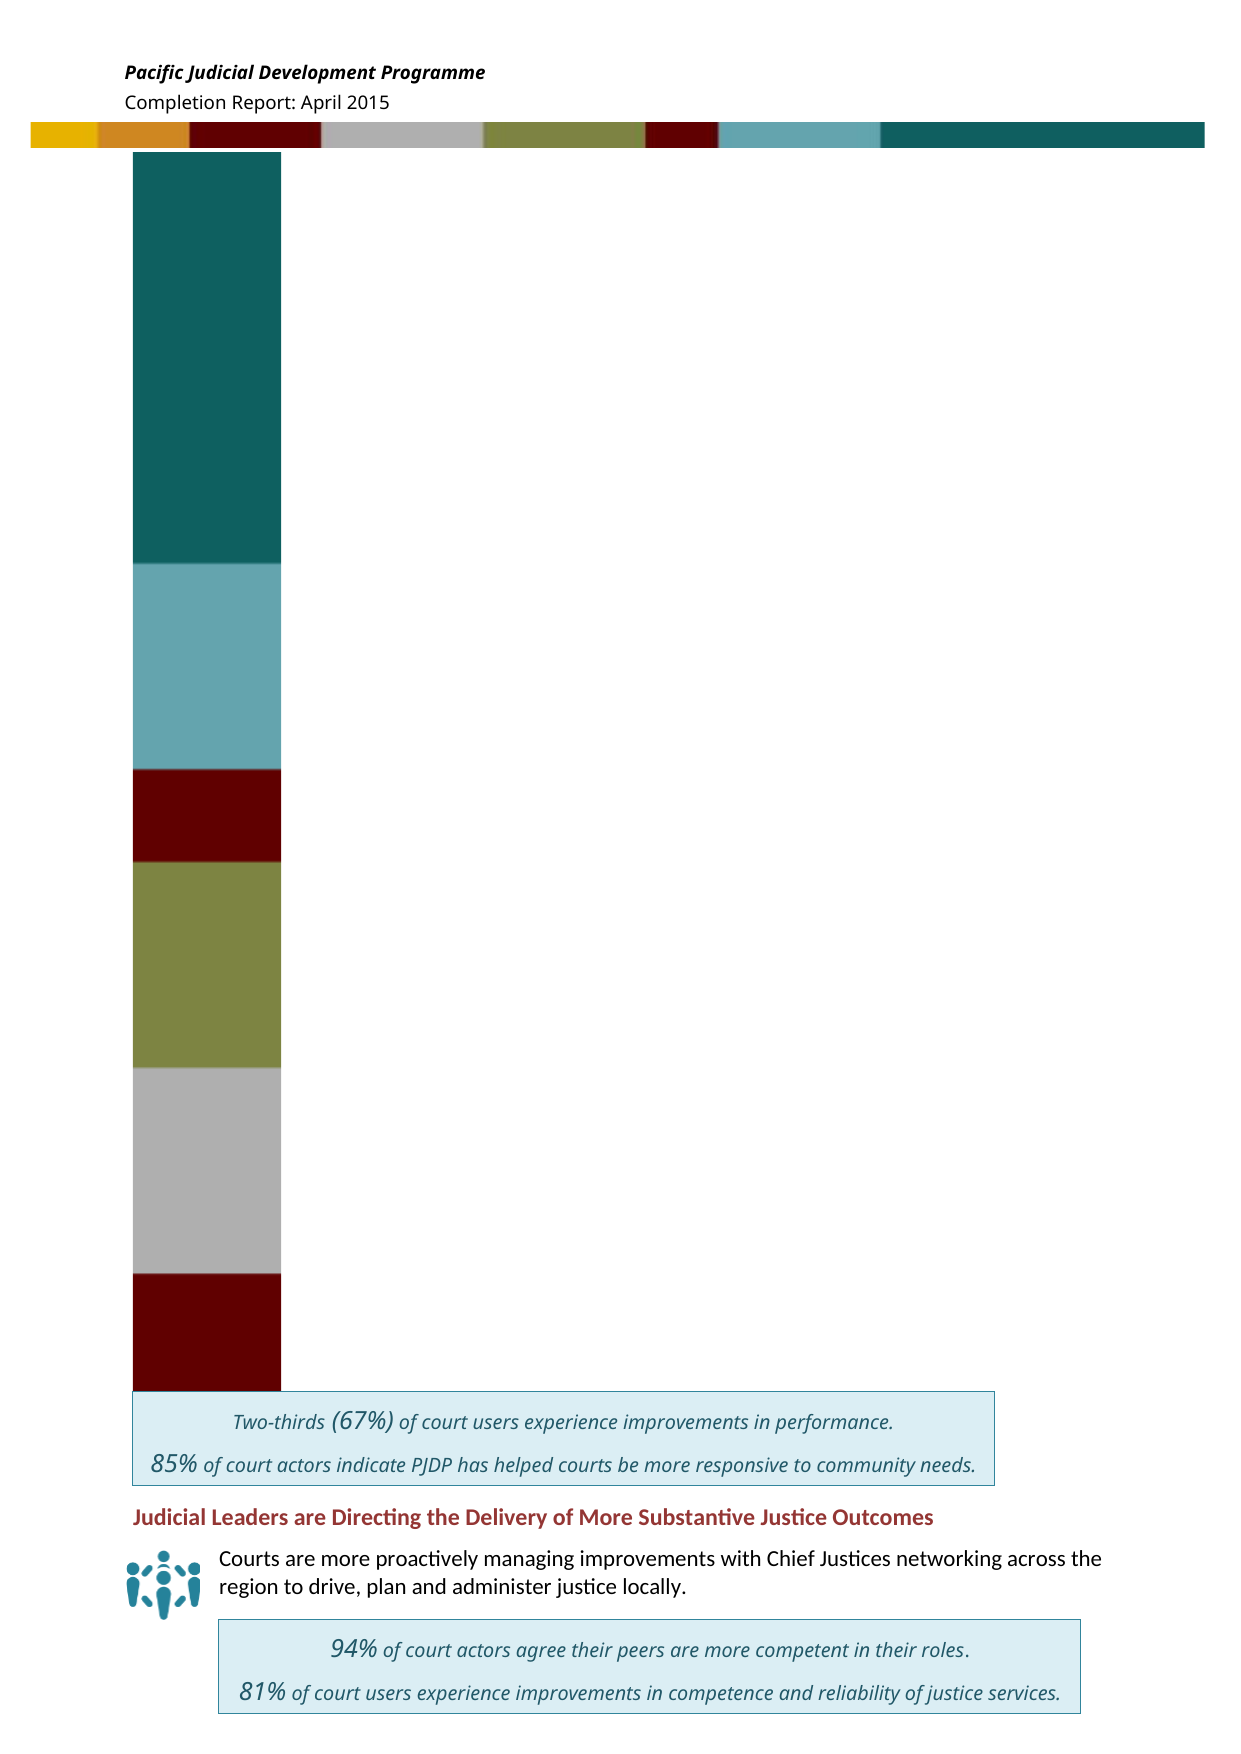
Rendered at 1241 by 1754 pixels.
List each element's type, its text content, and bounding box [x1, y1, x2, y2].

text Courts are more proactively managing improvements with Chief Justices networking across the region to drive, plan and administer justice locally. [133, 1544, 1107, 1600]
text Judicial Leaders are Directing the Delivery of More Substantive Justice Outcomes [133, 1502, 1107, 1532]
picture [132, 152, 282, 1391]
picture [30, 122, 1205, 148]
